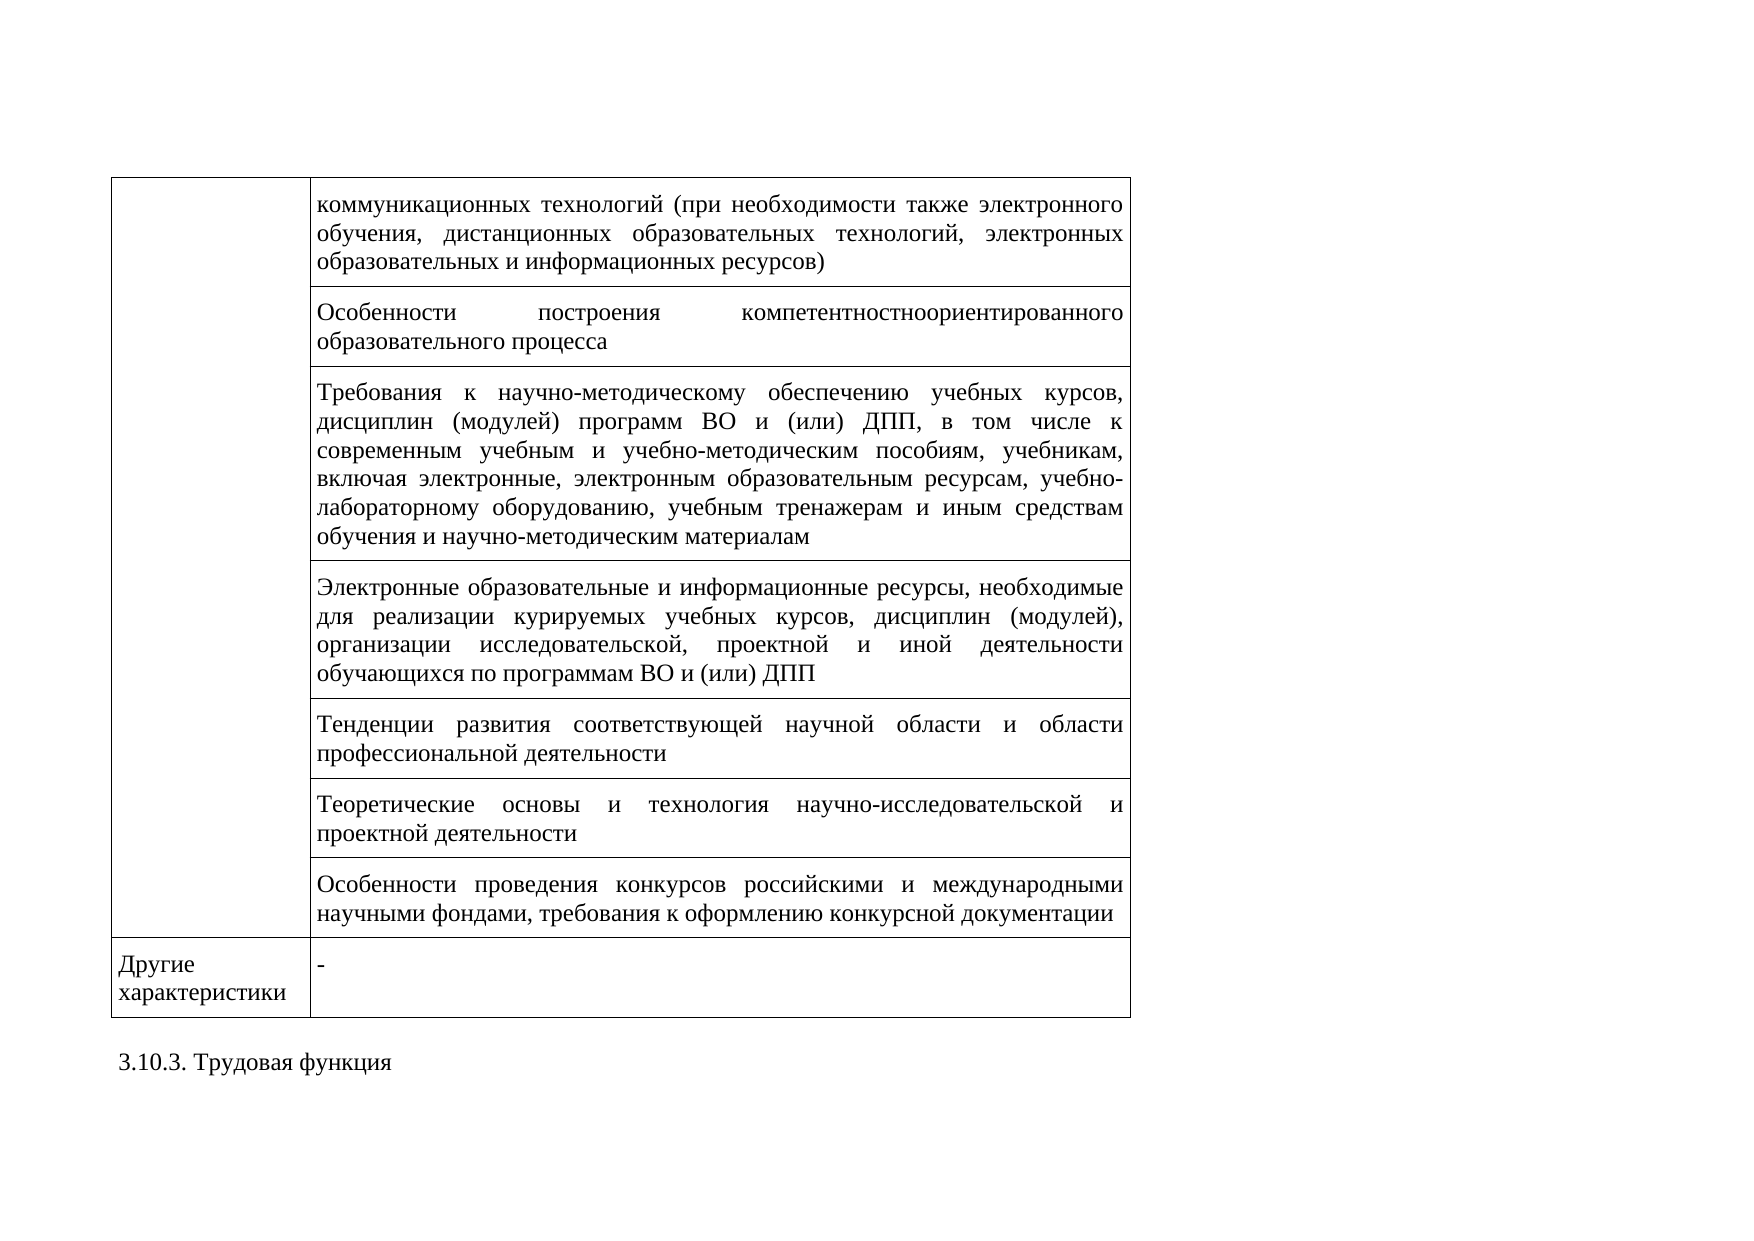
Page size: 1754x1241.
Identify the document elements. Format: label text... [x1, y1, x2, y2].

table_cell Особенности проведения конкурсов российскими и международными научными фондами, требования к оформлению конкурсной документации [311, 858, 1130, 937]
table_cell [311, 178, 1130, 286]
table_cell Другие характеристики [112, 938, 310, 1017]
table_cell Требования к научно-методическому обеспечению учебных курсов, дисциплин (модулей) программ ВО и (или) ДПП, в том числе к современным учебным и учебно-методическим пособиям, учебникам, включая электронные, электронным образовательным ресурсам, учебно-лабораторному оборудованию, учебным тренажерам и иным средствам обучения и научно-методическим материалам [311, 367, 1130, 560]
table_cell Особенности построения компетентностноориентированного образовательного процесса [311, 287, 1130, 366]
table_cell Электронные образовательные и информационные ресурсы, необходимые для реализации курируемых учебных курсов, дисциплин (модулей), организации исследовательской, проектной и иной деятельности обучающихся по программам ВО и (или) ДПП [311, 561, 1130, 698]
table_cell Теоретические основы и технология научно-исследовательской и проектной деятельности [311, 779, 1130, 857]
text 3.10.3. Трудовая функция [118, 1047, 1636, 1075]
table_cell Тенденции развития соответствующей научной области и области профессиональной деятельности [311, 699, 1130, 777]
table_cell - [311, 938, 1130, 1017]
